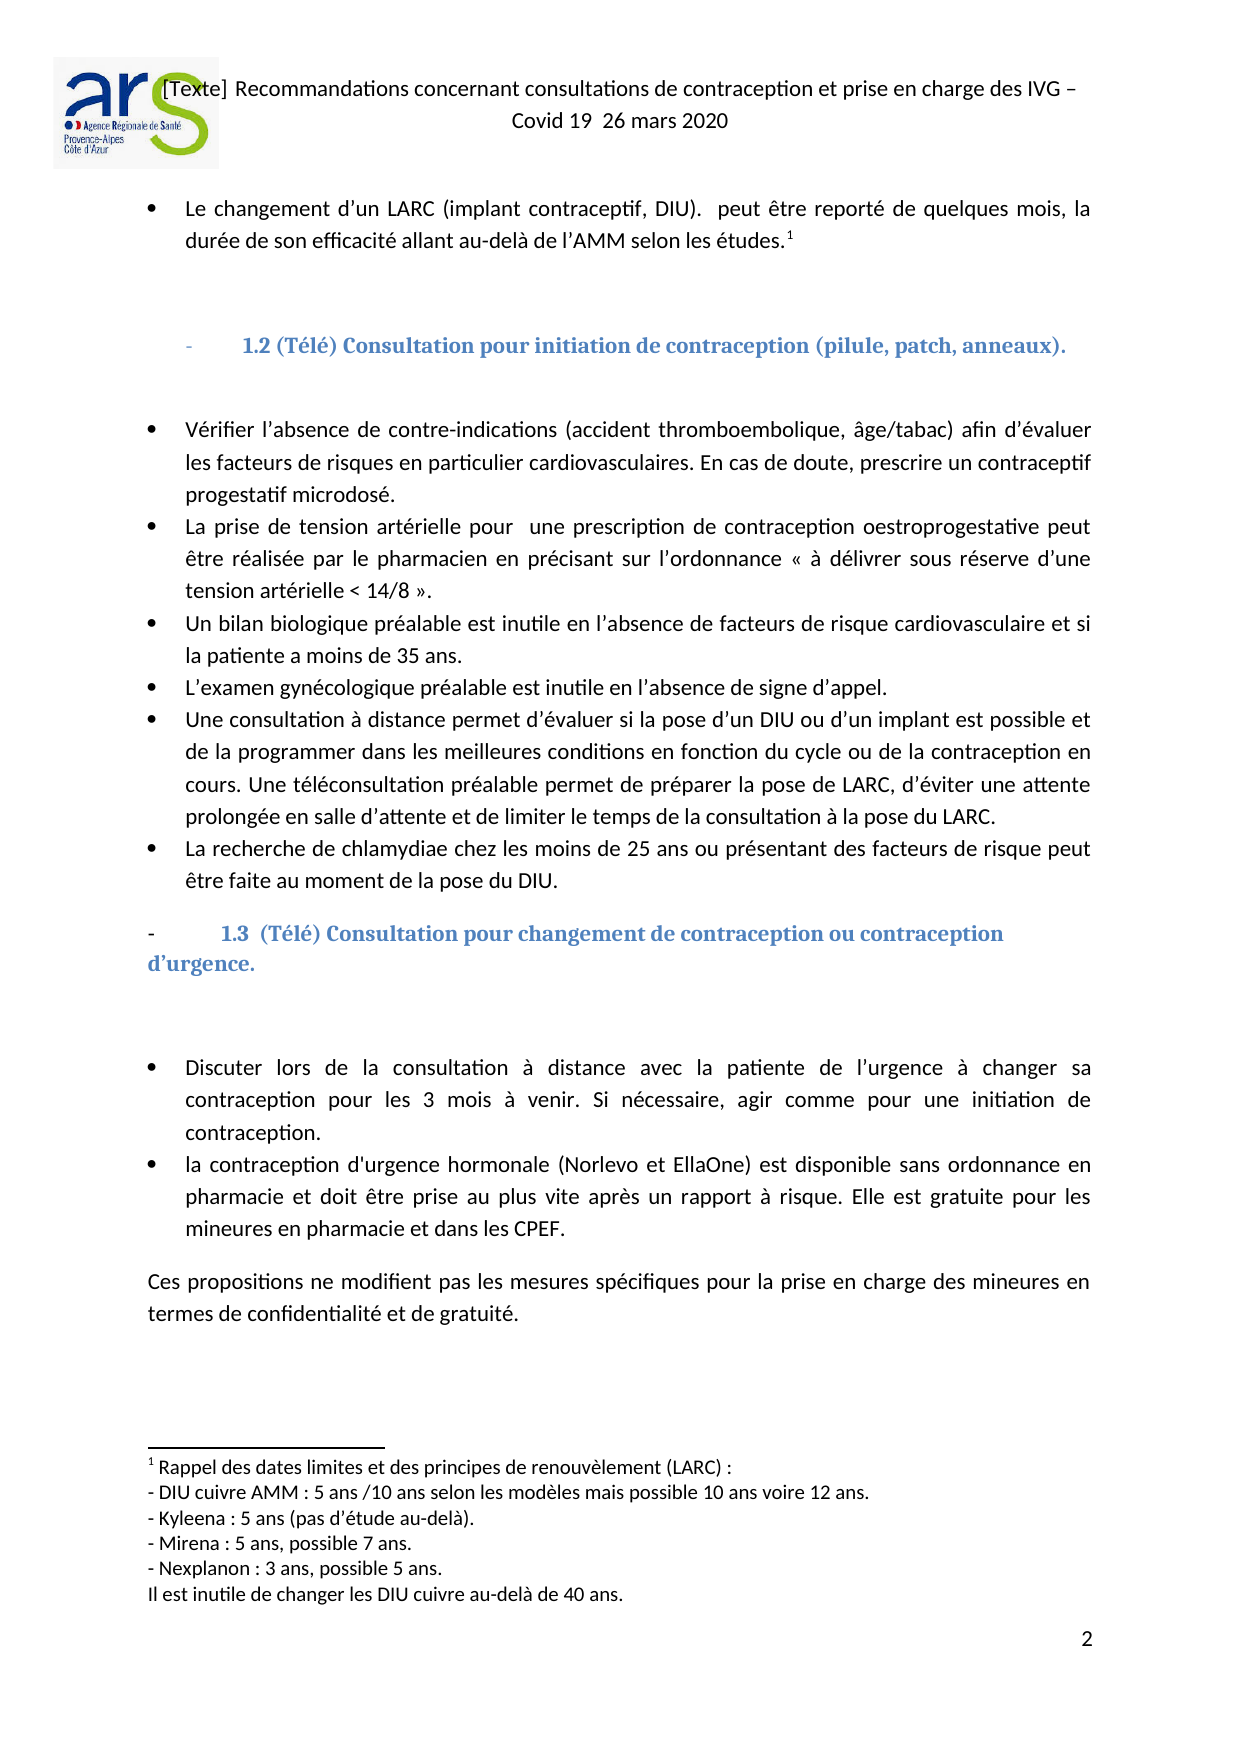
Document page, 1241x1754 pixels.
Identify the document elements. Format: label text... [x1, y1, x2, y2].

list Un bilan biologique préalable est inutile en l’absence de facteurs de risque cardiovasculaire et si la patiente a moins de 35 ans. [148, 609, 1093, 669]
list Le changement d’un LARC (implant contraceptif, DIU). peut être reporté de quelques mois, la durée de son efficacité allant au-delà de l’AMM selon les études. [148, 194, 1093, 254]
list la contraception d'urgence hormonale (Norlevo et EllaOne) est disponible sans ordonnance en pharmacie et doit être prise au plus vite après un rapport à risque. Elle est gratuite pour les mineures en pharmacie et dans les CPEF. [148, 1150, 1093, 1242]
text - 1.3 (Télé) Consultation pour changement de contraception ou contraception d’urgence. [148, 919, 1093, 977]
list Une consultation à distance permet d’évaluer si la pose d’un DIU ou d’un implant est possible et de la programmer dans les meilleures conditions en fonction du cycle ou de la contraception en cours. Une téléconsultation préalable permet de préparer la pose de LARC, d’éviter une attente prolongée en salle d’attente et de limiter le temps de la consultation à la pose du LARC. [148, 705, 1093, 830]
picture [53, 57, 219, 169]
list La recherche de chlamydiae chez les moins de 25 ans ou présentant des facteurs de risque peut être faite au moment de la pose du DIU. [148, 834, 1093, 894]
list Discuter lors de la consultation à distance avec la patiente de l’urgence à changer sa contraception pour les 3 mois à venir. Si nécessaire, agir comme pour une initiation de contraception. [148, 1053, 1093, 1146]
text Ces propositions ne modifient pas les mesures spécifiques pour la prise en charge des mineures en termes de confidentialité et de gratuité. [148, 1267, 1093, 1327]
list Vérifier l’absence de contre-indications (accident thromboembolique, âge/tabac) afin d’évaluer les facteurs de risques en particulier cardiovasculaires. En cas de doute, prescrire un contraceptif progestatif microdosé. [148, 416, 1093, 508]
subtitle 1.2 (Télé) Consultation pour initiation de contraception (pilule, patch, anneaux). [185, 332, 1093, 359]
list L’examen gynécologique préalable est inutile en l’absence de signe d’appel. [148, 673, 1093, 701]
list La prise de tension artérielle pour une prescription de contraception oestroprogestative peut être réalisée par le pharmacien en précisant sur l’ordonnance « à délivrer sous réserve d’une tension artérielle < 14/8 ». [148, 512, 1093, 604]
